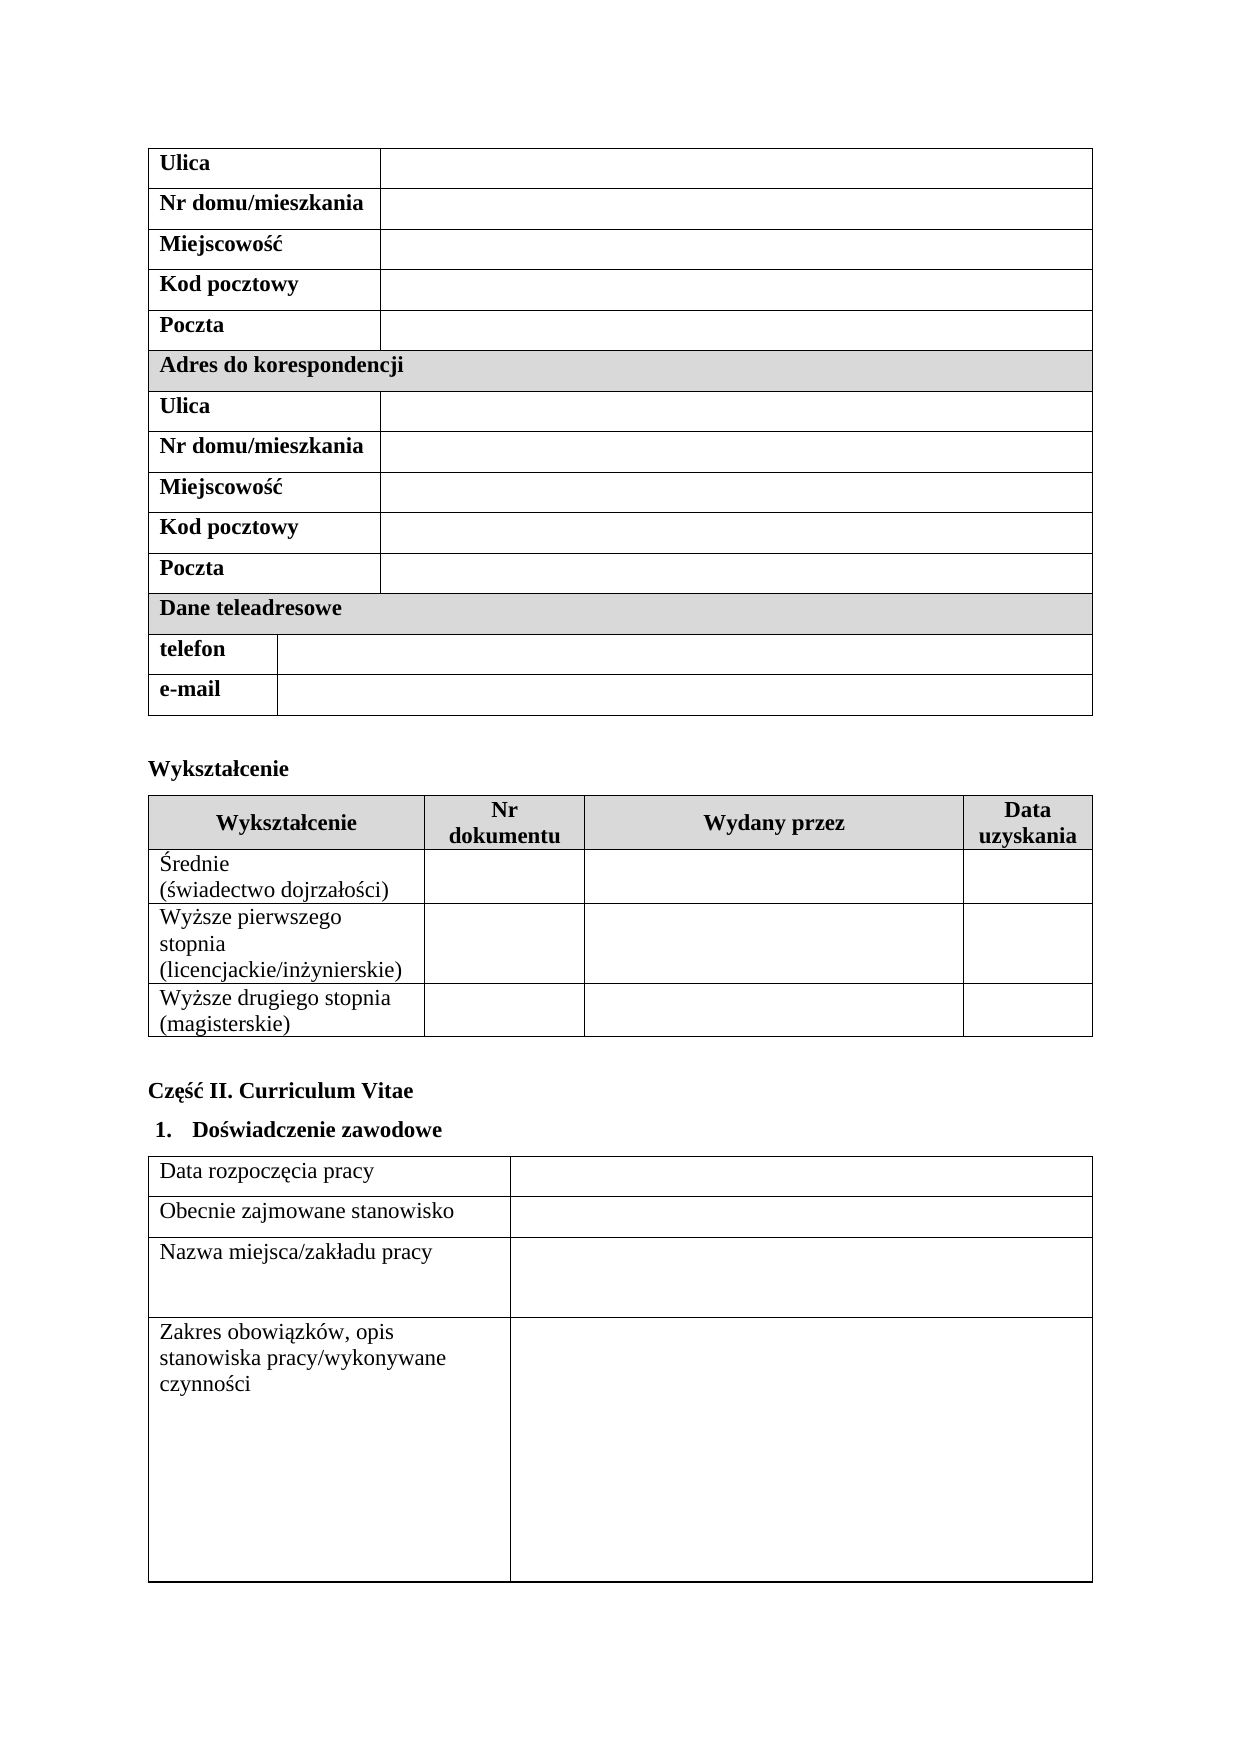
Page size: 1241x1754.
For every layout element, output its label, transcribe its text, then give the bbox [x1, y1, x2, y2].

table_header Data uzyskania [964, 796, 1092, 849]
table_cell Nr domu/mieszkania [149, 432, 380, 472]
list Doświadczenie zawodowe [154, 1116, 1093, 1143]
table_cell [278, 675, 1092, 715]
table_cell Miejscowość [149, 230, 380, 269]
table_cell [381, 311, 1092, 350]
table_cell Dane teleadresowe [149, 594, 1092, 634]
table_cell [425, 904, 584, 982]
table_cell [381, 392, 1092, 431]
table_cell [381, 513, 1092, 553]
table_cell [425, 984, 584, 1036]
table_cell Ulica [149, 149, 380, 188]
table_cell e-mail [149, 675, 277, 715]
table_cell [381, 554, 1092, 593]
table_header Wydany przez [585, 796, 963, 849]
table_cell telefon [149, 635, 277, 674]
table_cell [381, 230, 1092, 269]
table_header [511, 1157, 1092, 1196]
table_cell [585, 904, 963, 982]
table_cell Kod pocztowy [149, 513, 380, 553]
table_cell Ulica [149, 392, 380, 431]
table_cell Wyższe pierwszego stopnia (licencjackie/inżynierskie) [149, 904, 424, 982]
table_cell Adres do korespondencji [149, 351, 1092, 391]
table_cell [149, 1318, 510, 1581]
table_cell [278, 635, 1092, 674]
table_cell [381, 270, 1092, 310]
table_cell [425, 850, 584, 902]
table_cell Nr domu/mieszkania [149, 189, 380, 229]
table_cell Poczta [149, 554, 380, 593]
table_cell [381, 432, 1092, 472]
table_cell Średnie (świadectwo dojrzałości) [149, 850, 424, 902]
table_cell Obecnie zajmowane stanowisko [149, 1197, 510, 1237]
table_header Data rozpoczęcia pracy [149, 1157, 510, 1196]
table_cell Nazwa miejsca/zakładu pracy [149, 1238, 510, 1317]
text Część II. Curriculum Vitae [148, 1077, 1093, 1103]
table_cell Kod pocztowy [149, 270, 380, 310]
table_cell [964, 984, 1092, 1036]
table_cell [381, 473, 1092, 512]
table_cell [511, 1197, 1092, 1237]
text Wykształcenie [148, 755, 1093, 782]
table_cell Poczta [149, 311, 380, 350]
table_cell [964, 904, 1092, 982]
table_cell Wyższe drugiego stopnia (magisterskie) [149, 984, 424, 1036]
table_cell [511, 1318, 1092, 1581]
table_cell [585, 984, 963, 1036]
table_cell [585, 850, 963, 902]
table_cell [381, 189, 1092, 229]
table_cell [964, 850, 1092, 902]
table_cell Miejscowość [149, 473, 380, 512]
table_cell [381, 149, 1092, 188]
table_header Wykształcenie [149, 796, 424, 849]
table_cell [511, 1238, 1092, 1317]
table_header Nr dokumentu [425, 796, 584, 849]
